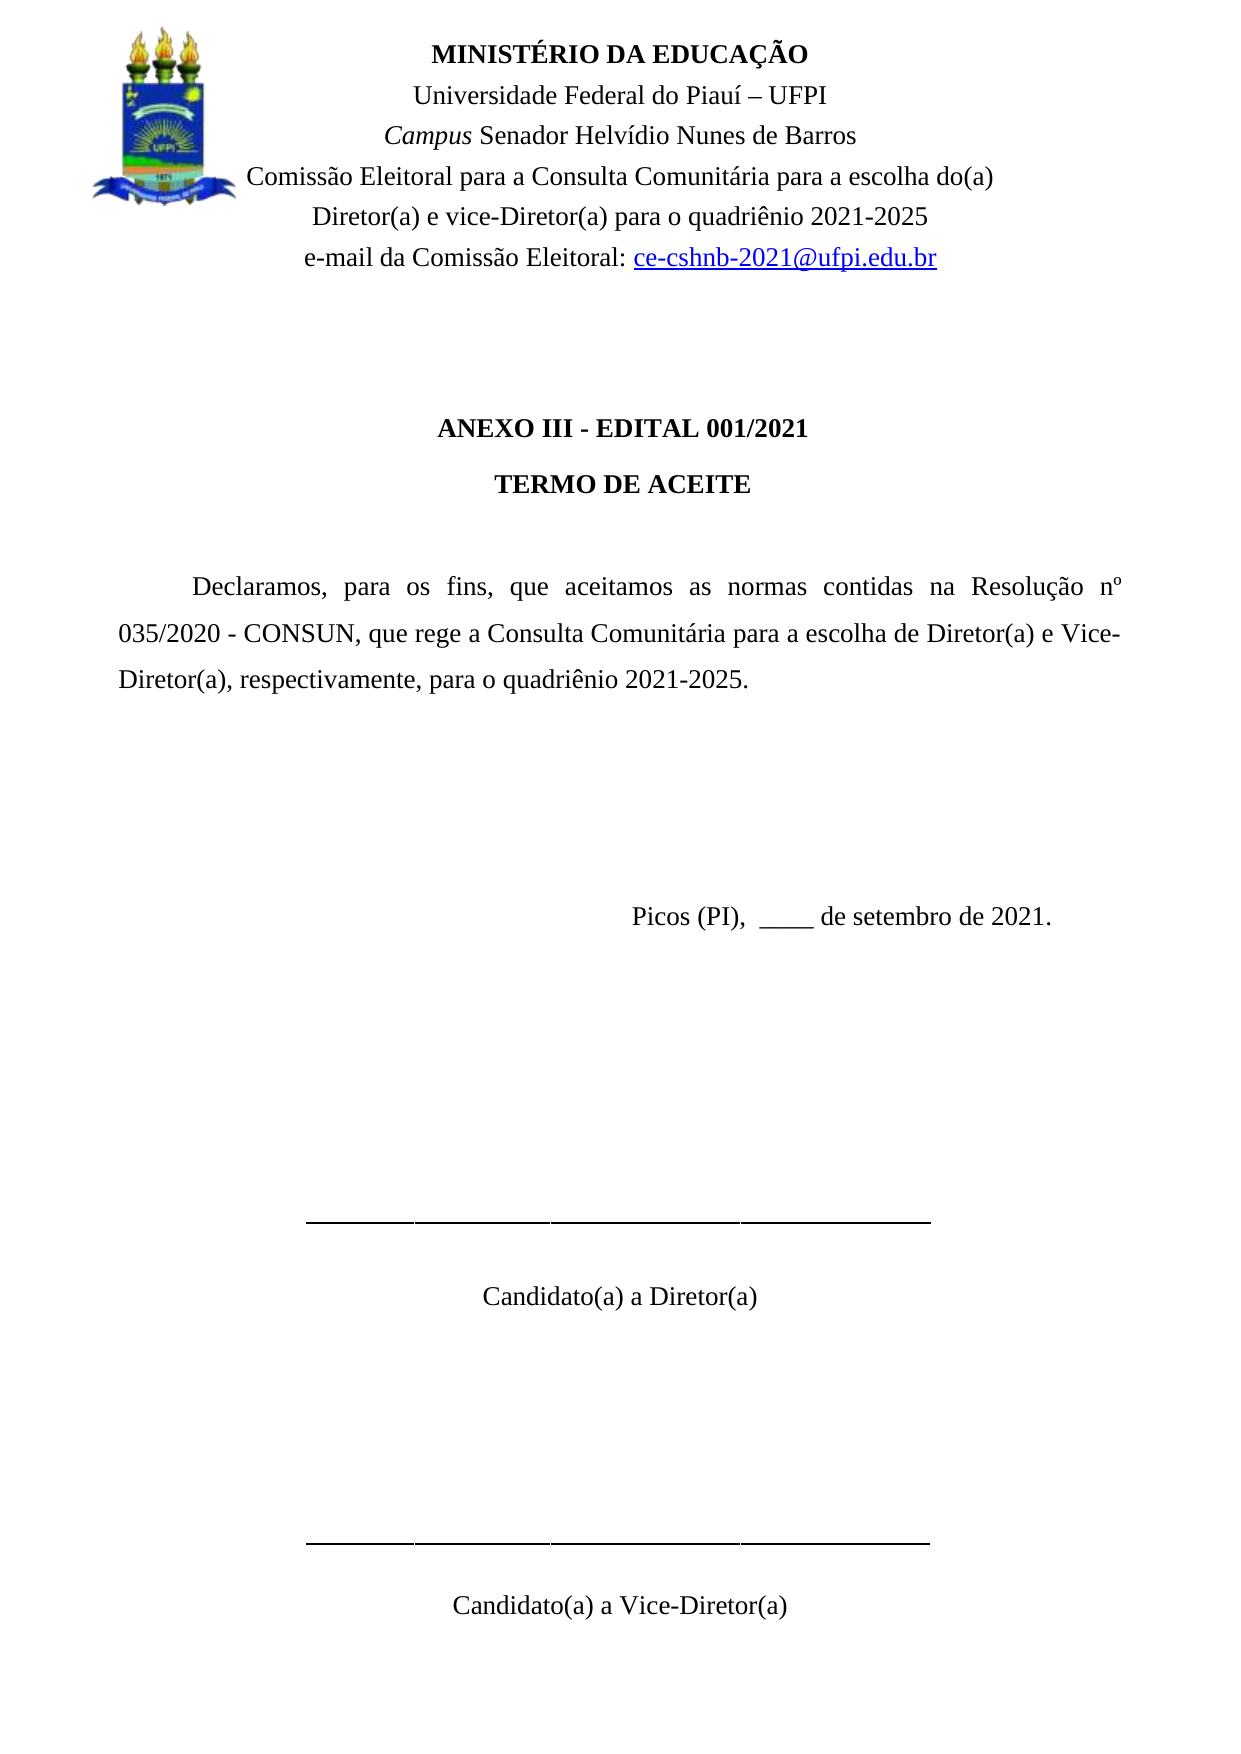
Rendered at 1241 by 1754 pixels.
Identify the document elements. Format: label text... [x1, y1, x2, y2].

picture [92, 26, 237, 206]
text Declaramos, para os fins, que aceitamos as normas contidas na Resolução nº 035/2020 - CONSUN, que rege a Consulta Comunitária para a escolha de Diretor(a) e Vice- Diretor(a), respectivamente, para o quadriênio 2021-2025. [118, 570, 1122, 695]
text Candidato(a) a Vice-Diretor(a) [118, 1589, 1122, 1620]
subtitle ANEXO III - EDITAL 001/2021 [106, 412, 1139, 443]
text Candidato(a) a Diretor(a) [118, 1279, 1122, 1311]
subtitle TERMO DE ACEITE [106, 468, 1139, 499]
text Picos (PI), ____ de setembro de 2021. [632, 900, 1134, 932]
